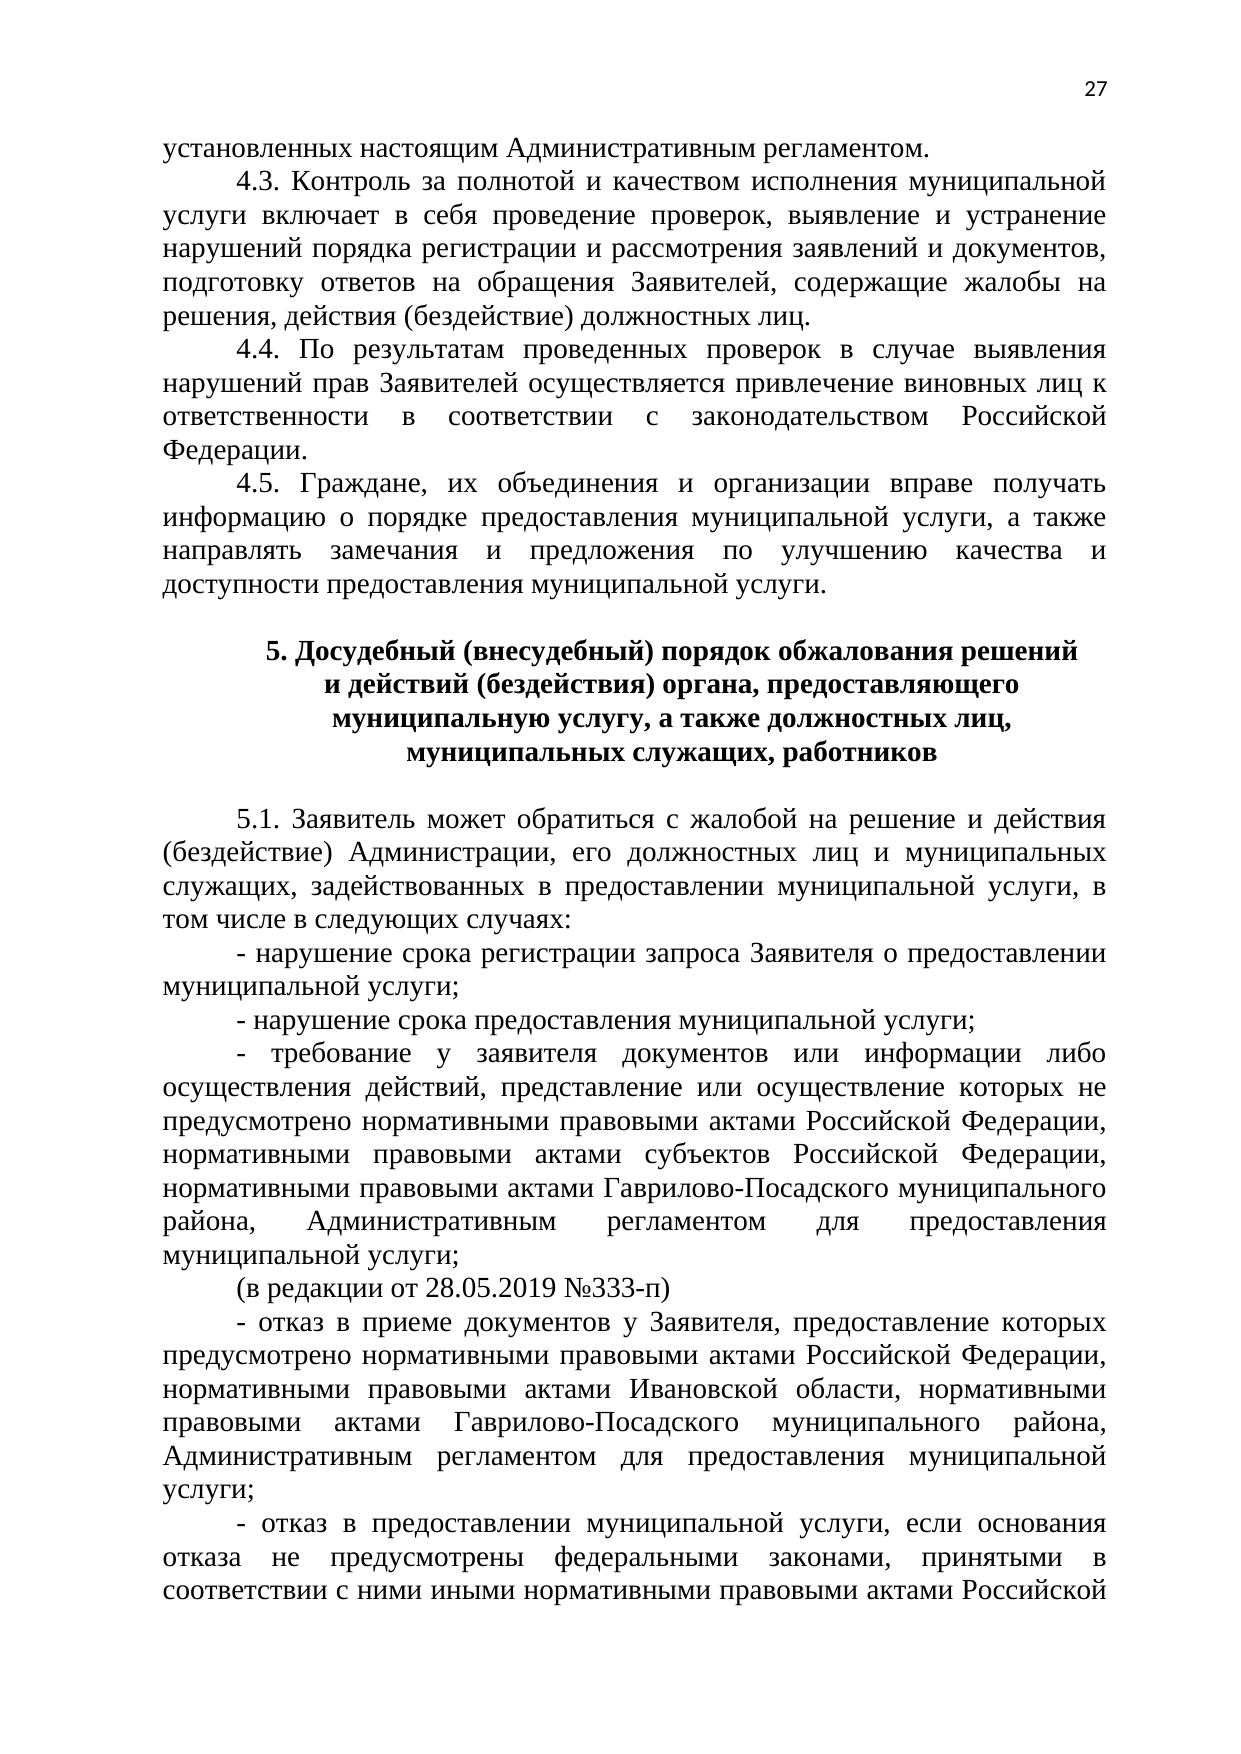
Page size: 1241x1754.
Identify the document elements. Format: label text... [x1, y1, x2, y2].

text - требование у заявителя документов или информации либо осуществления действий, представление или осуществление которых не предусмотрено нормативными правовыми актами Российской Федерации, нормативными правовыми актами субъектов Российской Федерации, нормативными правовыми актами Гаврилово-Посадского муниципального района, Административным регламентом для предоставления муниципальной услуги; [162, 1036, 1107, 1270]
text и действий (бездействия) органа, предоставляющего [162, 667, 1107, 700]
text муниципальную услугу, а также должностных лиц, [162, 700, 1107, 734]
text 5.1. Заявитель может обратиться с жалобой на решение и действия (бездействие) Администрации, его должностных лиц и муниципальных служащих, задействованных в предоставлении муниципальной услуги, в том числе в следующих случаях: [162, 801, 1107, 935]
text (в редакции от 28.05.2019 №333-п) [162, 1270, 1107, 1304]
text - нарушение срока регистрации запроса Заявителя о предоставлении муниципальной услуги; [162, 935, 1107, 1002]
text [162, 130, 1107, 163]
text 4.3. Контроль за полнотой и качеством исполнения муниципальной услуги включает в себя проведение проверок, выявление и устранение нарушений порядка регистрации и рассмотрения заявлений и документов, подготовку ответов на обращения Заявителей, содержащие жалобы на решения, действия (бездействие) должностных лиц. [162, 163, 1107, 331]
text 4.5. Граждане, их объединения и организации вправе получать информацию о порядке предоставления муниципальной услуги, а также направлять замечания и предложения по улучшению качества и доступности предоставления муниципальной услуги. [162, 465, 1107, 599]
text 5. Досудебный (внесудебный) порядок обжалования решений [162, 633, 1107, 667]
text - отказ в приеме документов у Заявителя, предоставление которых предусмотрено нормативными правовыми актами Российской Федерации, нормативными правовыми актами Ивановской области, нормативными правовыми актами Гаврилово-Посадского муниципального района, Административным регламентом для предоставления муниципальной услуги; [162, 1304, 1107, 1505]
text 4.4. По результатам проведенных проверок в случае выявления нарушений прав Заявителей осуществляется привлечение виновных лиц к ответственности в соответствии с законодательством Российской Федерации. [162, 331, 1107, 465]
text муниципальных служащих, работников [162, 734, 1107, 767]
text - нарушение срока предоставления муниципальной услуги; [162, 1002, 1107, 1036]
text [162, 1505, 1107, 1606]
